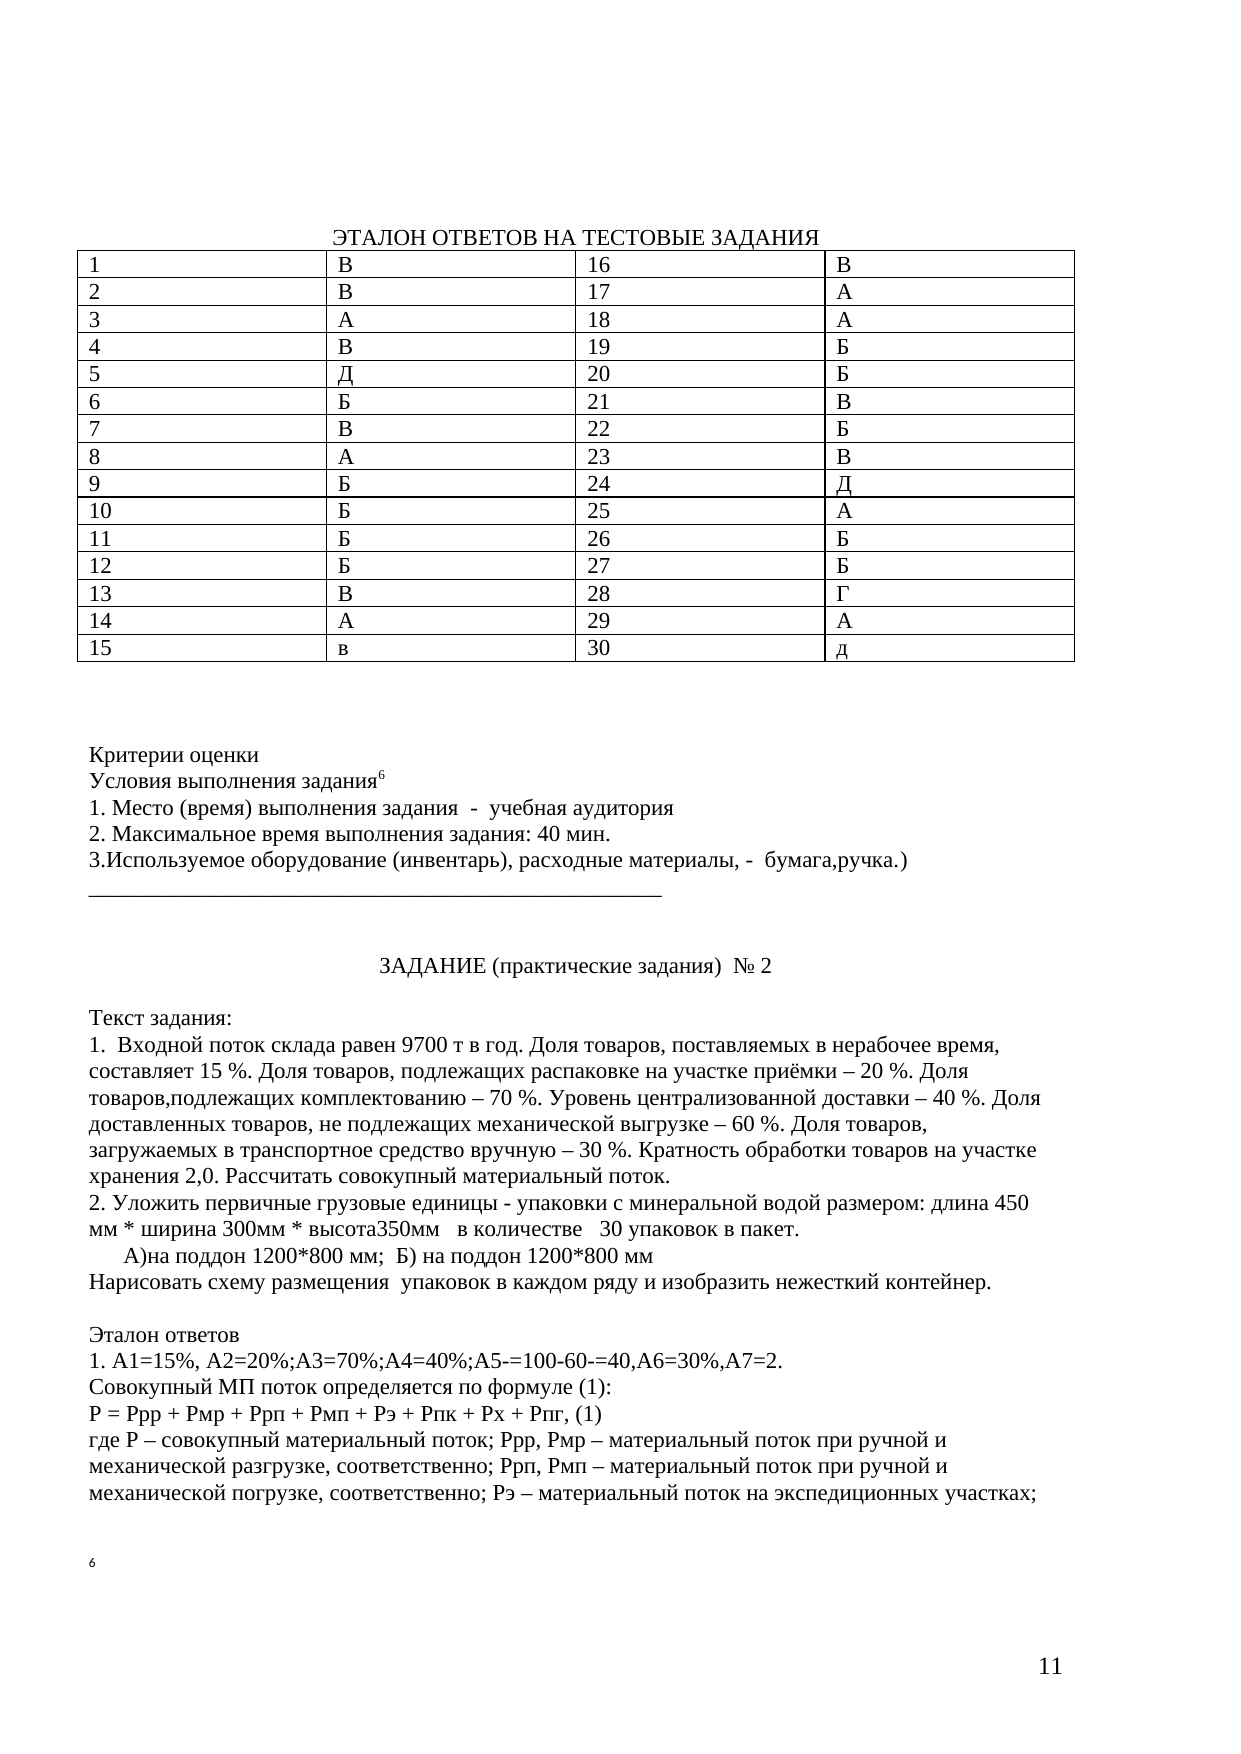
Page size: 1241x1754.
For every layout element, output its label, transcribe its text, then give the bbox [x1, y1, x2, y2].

text ЗАДАНИЕ (практические задания) № 2 [89, 952, 1063, 978]
table_cell Б [327, 498, 575, 524]
table_cell А [327, 306, 575, 332]
table_cell 2 [78, 278, 326, 305]
table_cell 28 [576, 580, 824, 606]
table_cell 29 [576, 607, 824, 633]
text А)на поддон 1200*800 мм; Б) на поддон 1200*800 мм [89, 1242, 1063, 1268]
table_cell 20 [576, 361, 824, 387]
table_cell 25 [576, 498, 824, 524]
table_header 1 [78, 251, 326, 277]
table_cell 15 [78, 635, 326, 661]
table_cell 19 [576, 333, 824, 359]
text 2. Уложить первичные грузовые единицы - упаковки с минеральной водой размером: длина * ширина 300мм * высота350мм в количестве 30 упаковок в пакет. [89, 1189, 1063, 1242]
text 3.Используемое оборудование (инвентарь), расходные материалы, - бумага,ручка.) [89, 846, 1063, 873]
table_cell 4 [78, 333, 326, 359]
table_cell А [327, 443, 575, 469]
text P = Ppp + Pмp + Ppп + Pмп + Pэ + Pпк + Px + Pпг, (1) [89, 1400, 1063, 1426]
table_cell 5 [78, 361, 326, 387]
table_cell 6 [78, 388, 326, 414]
table_cell А [826, 278, 1074, 305]
table_header В [826, 251, 1074, 277]
table_cell 8 [78, 443, 326, 469]
table_cell В [327, 415, 575, 442]
table_cell Б [327, 388, 575, 414]
table_cell 7 [78, 415, 326, 442]
table_cell Б [826, 525, 1074, 551]
table_cell Б [327, 470, 575, 496]
table_cell Г [826, 580, 1074, 606]
table_cell 14 [78, 607, 326, 633]
table_header В [327, 251, 575, 277]
table_cell В [327, 333, 575, 359]
text ЭТАЛОН ОТВЕТОВ НА ТЕСТОВЫЕ ЗАДАНИЯ [89, 223, 1063, 250]
table_cell В [327, 580, 575, 606]
table_cell Д [826, 470, 1074, 496]
table_cell д [826, 635, 1074, 661]
table_cell 3 [78, 306, 326, 332]
table_cell 27 [576, 552, 824, 579]
table_cell 26 [576, 525, 824, 551]
table_cell Б [826, 333, 1074, 359]
text Условия выполнения задания [89, 767, 1063, 794]
table_cell Б [826, 552, 1074, 579]
text Нарисовать схему размещения упаковок в каждом ряду и изобразить нежесткий контейнер. [89, 1268, 1063, 1294]
table_cell 17 [576, 278, 824, 305]
table_cell А [826, 498, 1074, 524]
table_cell В [327, 278, 575, 305]
table_cell А [826, 607, 1074, 633]
table_cell А [826, 306, 1074, 332]
text 1. Входной поток склада равен 9700 т в год. Доля товаров, поставляемых в нерабочее время, составляет 15 %. Доля товаров, подлежащих распаковке на участке приёмки – 20 %. Доля товаров,подлежащих комплектованию – 70 %. Уровень централизованной доставки – 40 %. Доля доставленных товаров, не подлежащих механической выгрузке – 60 %. Доля товаров, загружаемых в транспортное средство вручную – 30 %. Кратность обработки товаров на участке хранения 2,0. Рассчитать совокупный материальный поток. [89, 1031, 1063, 1189]
table_cell Д [327, 361, 575, 387]
table_cell 11 [78, 525, 326, 551]
table_cell А [327, 607, 575, 633]
table_header 16 [576, 251, 824, 277]
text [89, 1426, 1063, 1505]
table_cell Б [826, 415, 1074, 442]
text Совокупный МП поток определяется по формуле (1): [89, 1373, 1063, 1400]
text __________________________________________________ [89, 873, 1063, 899]
table_cell 13 [78, 580, 326, 606]
text Эталон ответов [89, 1321, 1063, 1347]
table_cell 10 [78, 498, 326, 524]
text 2. Максимальное время выполнения задания: 40 мин. [89, 820, 1063, 846]
table_cell В [826, 443, 1074, 469]
table_cell Б [826, 361, 1074, 387]
table_cell Б [327, 552, 575, 579]
table_cell 30 [576, 635, 824, 661]
table_cell В [826, 388, 1074, 414]
text 1. Место (время) выполнения задания - учебная аудитория [89, 794, 1063, 820]
table_cell 23 [576, 443, 824, 469]
text Текст задания: [89, 1004, 1063, 1031]
text Критерии оценки [89, 741, 1063, 767]
table_cell 24 [576, 470, 824, 496]
table_cell 22 [576, 415, 824, 442]
table_cell 9 [78, 470, 326, 496]
table_cell 18 [576, 306, 824, 332]
table_cell Б [327, 525, 575, 551]
table_cell 12 [78, 552, 326, 579]
table_cell в [327, 635, 575, 661]
table_cell 21 [576, 388, 824, 414]
text 1. А1=15%, А2=20%;A3=70%;А4=40%;А5-=100-60-=40,А6=30%,А7=2. [89, 1347, 1063, 1373]
